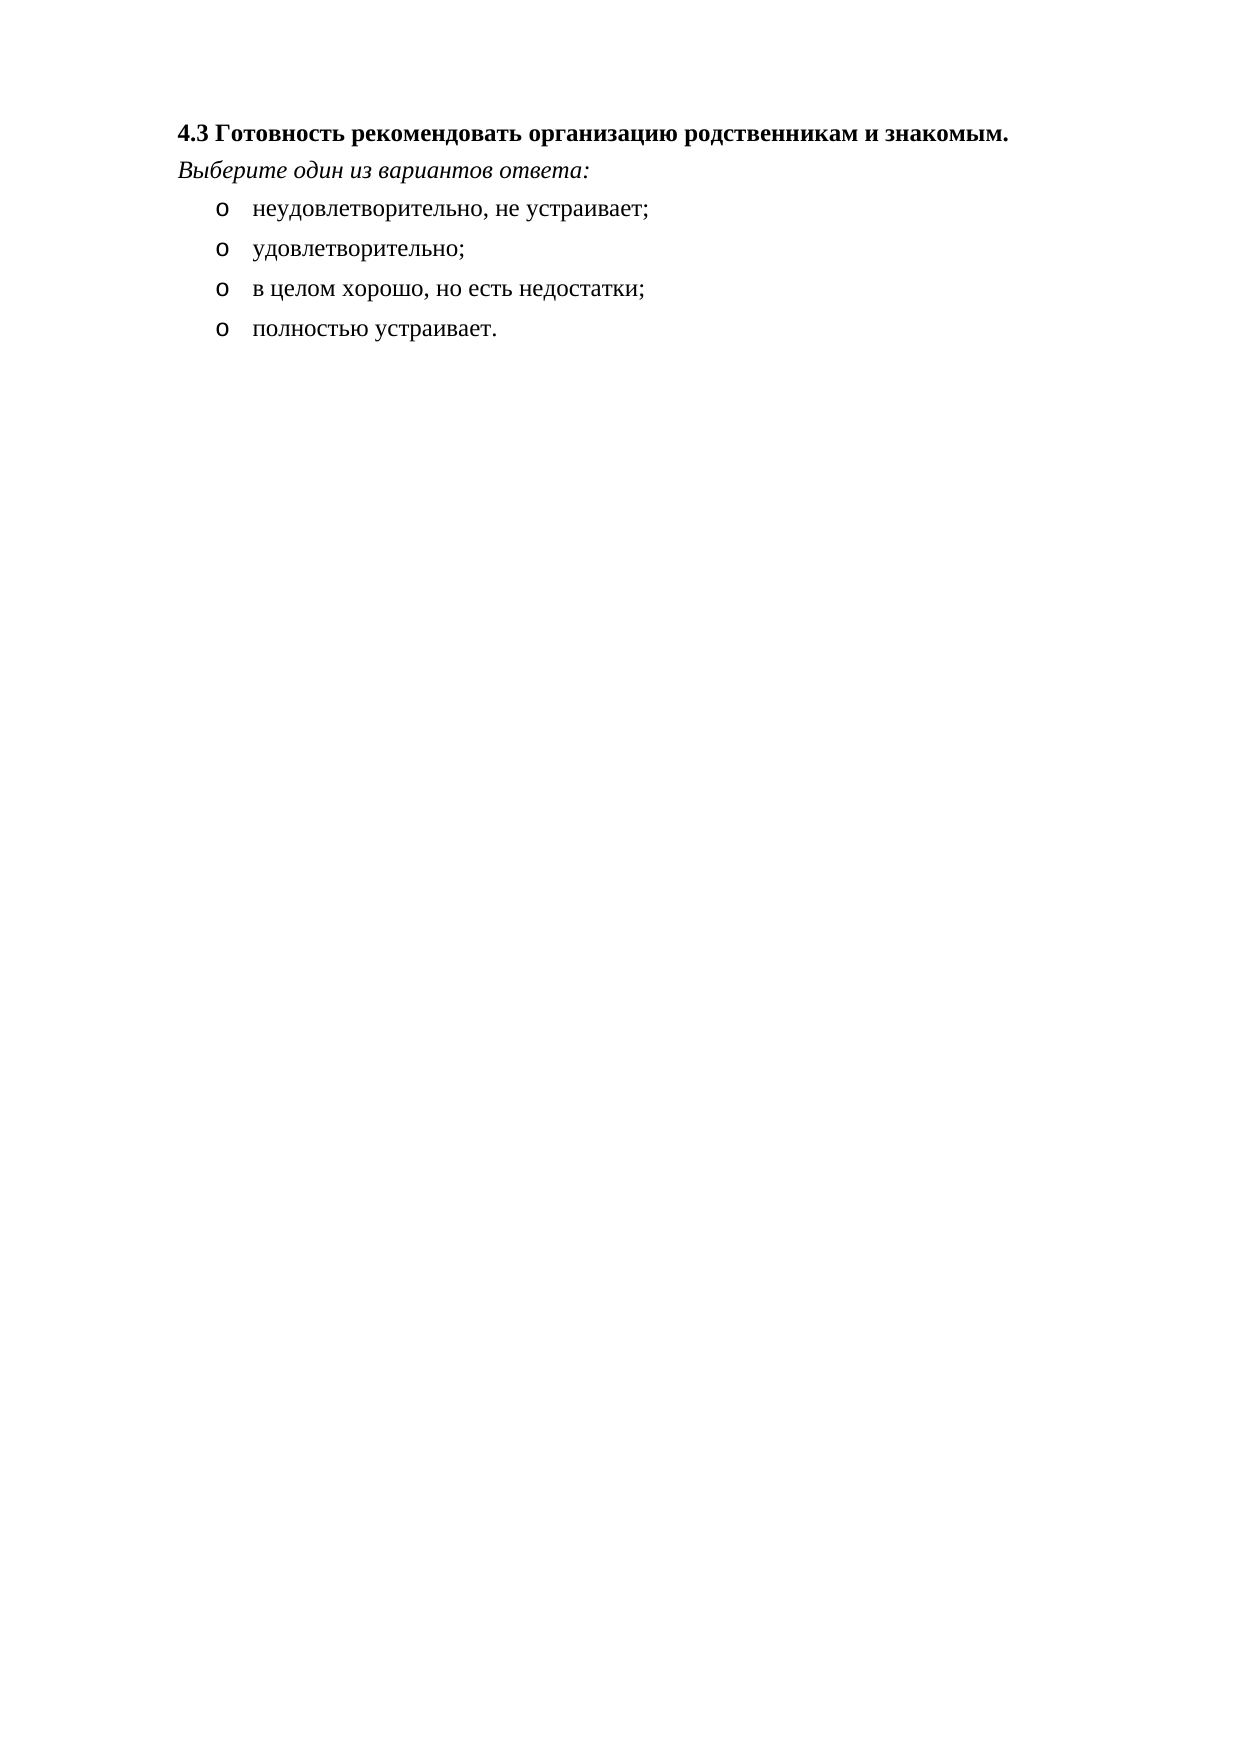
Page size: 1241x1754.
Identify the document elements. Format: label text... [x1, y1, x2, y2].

list полностью устраивает. [215, 313, 1152, 343]
text Выберите один из вариантов ответа: [177, 155, 1152, 184]
list удовлетворительно; [215, 233, 1152, 263]
list неудовлетворительно, не устраивает; [215, 193, 1152, 223]
list в целом хорошо, но есть недостатки; [215, 273, 1152, 303]
text 4.3 Готовность рекомендовать организацию родственникам и знакомым. [177, 118, 1152, 147]
